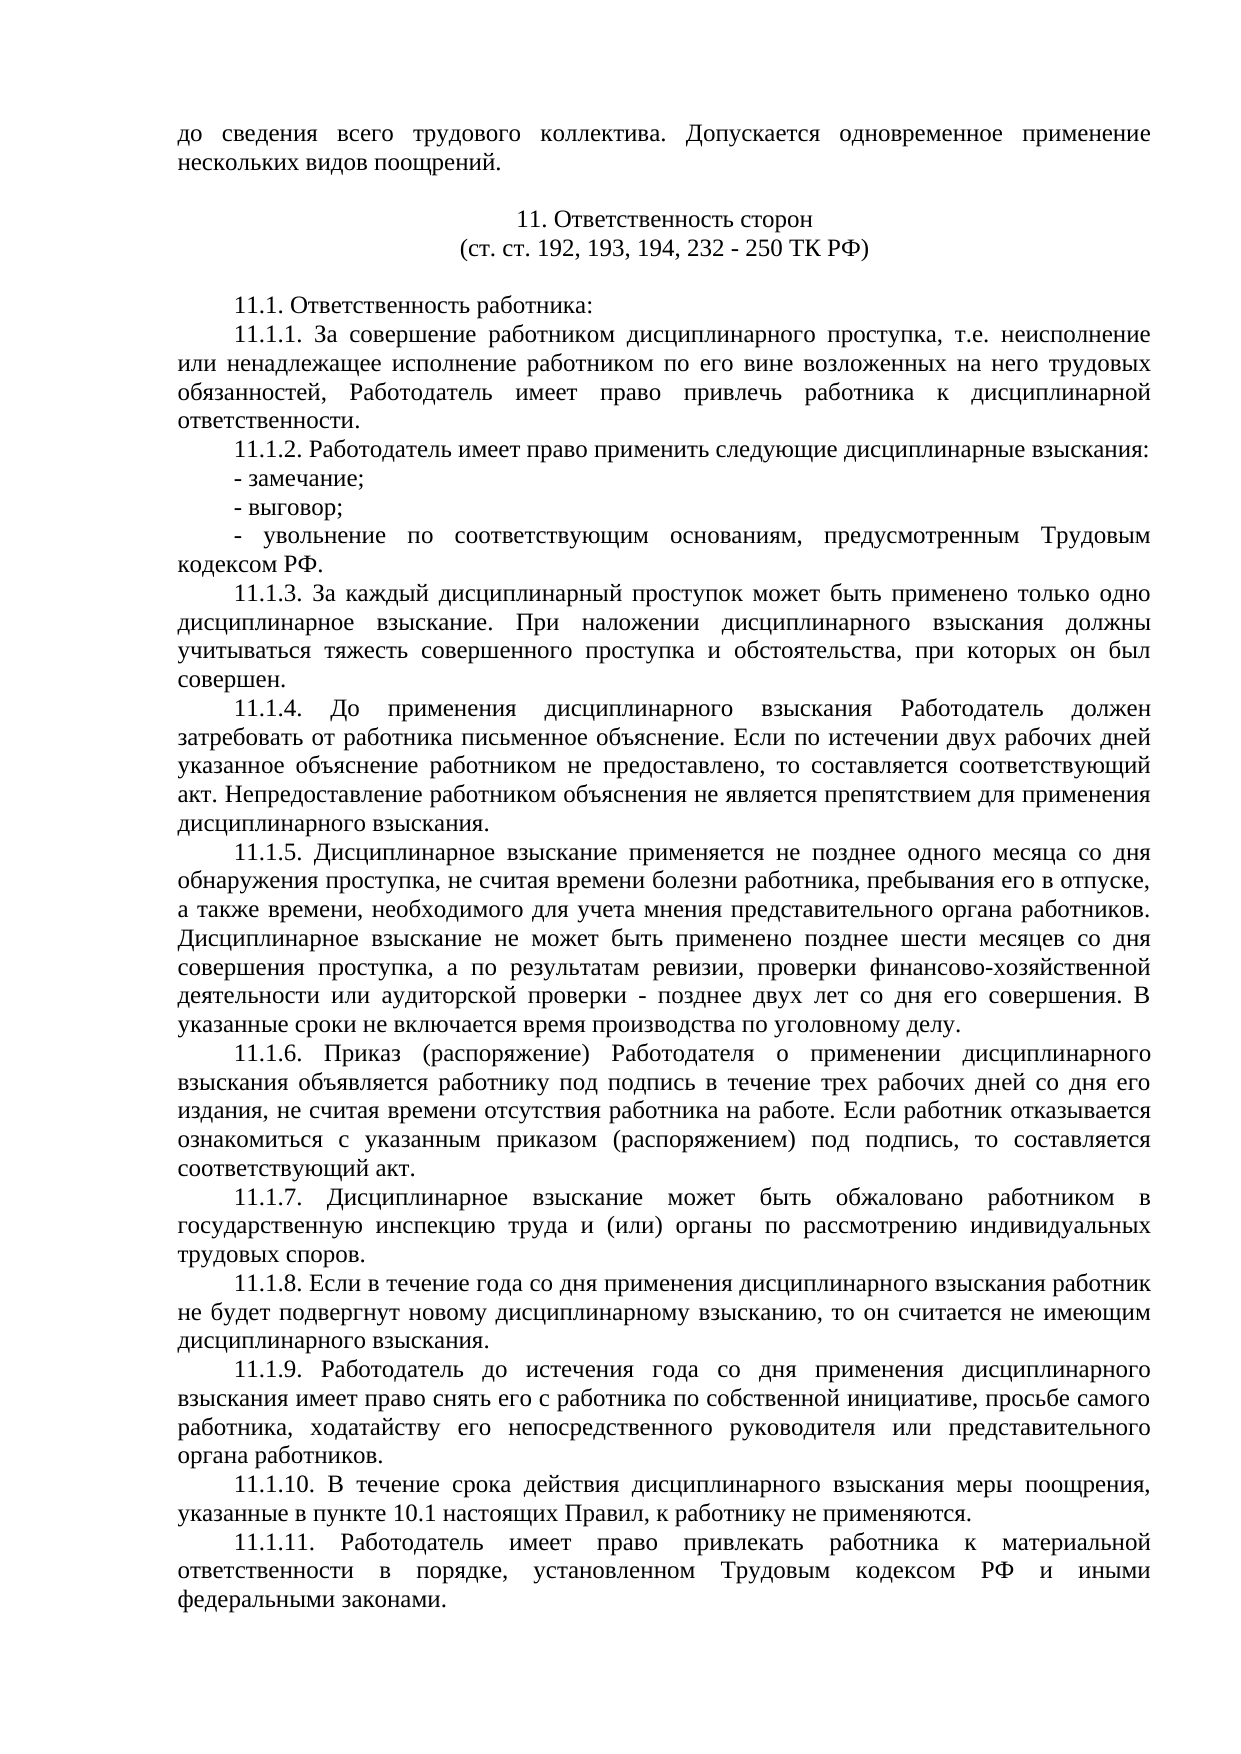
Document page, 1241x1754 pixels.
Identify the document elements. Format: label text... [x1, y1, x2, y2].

text 11.1.2. Работодатель имеет право применить следующие дисциплинарные взыскания: [177, 434, 1152, 463]
text - замечание; [177, 463, 1152, 492]
text 11.1.4. До применения дисциплинарного взыскания Работодатель должен затребовать от работника письменное объяснение. Если по истечении двух рабочих дней указанное объяснение работником не предоставлено, то составляется соответствующий акт. Непредоставление работником объяснения не является препятствием для применения дисциплинарного взыскания. [177, 693, 1152, 837]
text 11.1.5. Дисциплинарное взыскание применяется не позднее одного месяца со дня обнаружения проступка, не считая времени болезни работника, пребывания его в отпуске, а также времени, необходимого для учета мнения представительного органа работников. Дисциплинарное взыскание не может быть применено позднее шести месяцев со дня совершения проступка, а по результатам ревизии, проверки финансово-хозяйственной деятельности или аудиторской проверки - позднее двух лет со дня его совершения. В указанные сроки не включается время производства по уголовному делу. [177, 837, 1152, 1038]
text 11.1.9. Работодатель до истечения года со дня применения дисциплинарного взыскания имеет право снять его с работника по собственной инициативе, просьбе самого работника, ходатайству его непосредственного руководителя или представительного органа работников. [177, 1354, 1152, 1469]
text 11.1. Ответственность работника: [177, 291, 1152, 319]
text 11.1.3. За каждый дисциплинарный проступок может быть применено только одно дисциплинарное взыскание. При наложении дисциплинарного взыскания должны учитываться тяжесть совершенного проступка и обстоятельства, при которых он был совершен. [177, 578, 1152, 693]
text 11.1.10. В течение срока действия дисциплинарного взыскания меры поощрения, указанные в пункте 10.1 настоящих Правил, к работнику не применяются. [177, 1469, 1152, 1527]
text - увольнение по соответствующим основаниям, предусмотренным Трудовым кодексом РФ. [177, 521, 1152, 578]
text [177, 118, 1152, 176]
text 11.1.7. Дисциплинарное взыскание может быть обжаловано работником в государственную инспекцию труда и (или) органы по рассмотрению индивидуальных трудовых споров. [177, 1182, 1152, 1268]
text 11. Ответственность сторон [177, 204, 1152, 233]
text 11.1.8. Если в течение года со дня применения дисциплинарного взыскания работник не будет подвергнут новому дисциплинарному взысканию, то он считается не имеющим дисциплинарного взыскания. [177, 1268, 1152, 1354]
text - выговор; [177, 492, 1152, 521]
text 11.1.11. Работодатель имеет право привлекать работника к материальной ответственности в порядке, установленном Трудовым кодексом РФ и иными федеральными законами. [177, 1527, 1152, 1613]
text 11.1.6. Приказ (распоряжение) Работодателя о применении дисциплинарного взыскания объявляется работнику под подпись в течение трех рабочих дней со дня его издания, не считая времени отсутствия работника на работе. Если работник отказывается ознакомиться с указанным приказом (распоряжением) под подпись, то составляется соответствующий акт. [177, 1038, 1152, 1182]
text (ст. ст. 192, 193, 194, 232 - 250 ТК РФ) [177, 233, 1152, 262]
text 11.1.1. За совершение работником дисциплинарного проступка, т.е. неисполнение или ненадлежащее исполнение работником по его вине возложенных на него трудовых обязанностей, Работодатель имеет право привлечь работника к дисциплинарной ответственности. [177, 319, 1152, 434]
